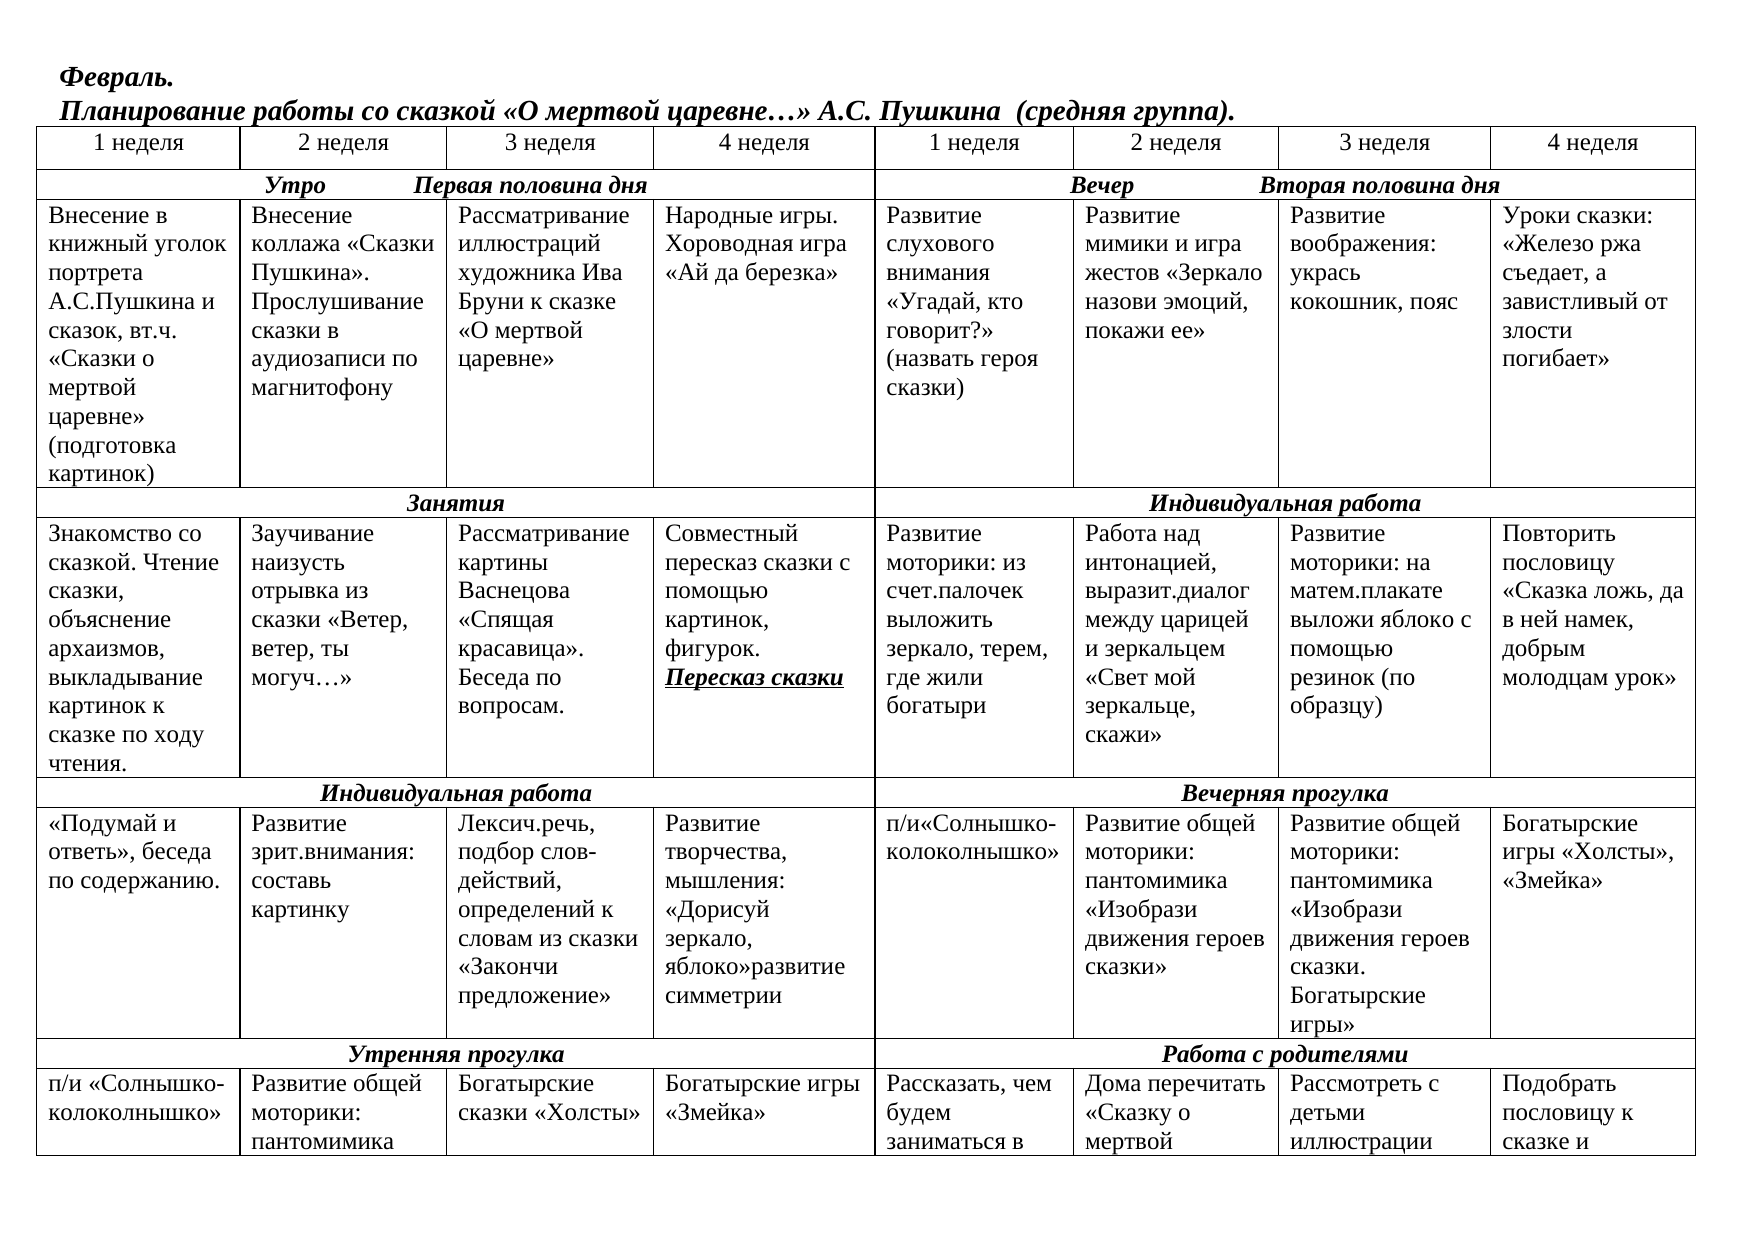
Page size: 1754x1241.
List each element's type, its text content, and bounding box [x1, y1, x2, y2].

table_cell Вечерняя прогулка [876, 778, 1695, 807]
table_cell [1279, 1069, 1490, 1155]
table_header 1 неделя [876, 127, 1073, 169]
table_cell Богатырские игры «Холсты», «Змейка» [1491, 808, 1695, 1038]
table_cell Заучивание наизусть отрывка из сказки «Ветер, ветер, ты могуч…» [241, 518, 446, 777]
table_cell Рассматривание картины Васнецова «Спящая красавица». Беседа по вопросам. [447, 518, 653, 777]
table_cell Знакомство со сказкой. Чтение сказки, объяснение архаизмов, выкладывание картинок к сказке по ходу чтения. [37, 518, 239, 777]
table_cell Занятия [37, 488, 874, 517]
table_cell Уроки сказки: «Железо ржа съедает, а завистливый от злости погибает» [1491, 200, 1695, 487]
table_cell Развитие моторики: из счет.палочек выложить зеркало, терем, где жили богатыри [876, 518, 1073, 777]
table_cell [876, 1069, 1073, 1155]
table_cell п/и«Солнышко-колоколнышко» [876, 808, 1073, 1038]
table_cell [241, 1069, 446, 1155]
table_header 3 неделя [447, 127, 653, 169]
table_cell Народные игры. Хороводная игра «Ай да березка» [654, 200, 874, 487]
table_cell Развитие общей моторики: пантомимика «Изобрази движения героев сказки» [1074, 808, 1278, 1038]
table_cell Работа с родителями [876, 1039, 1695, 1067]
table_cell Развитие творчества, мышления: «Дорисуй зеркало, яблоко»развитие симметрии [654, 808, 874, 1038]
table_header 3 неделя [1279, 127, 1490, 169]
table_header 4 неделя [1491, 127, 1695, 169]
table_cell Рассматривание иллюстраций художника Ива Бруни к сказке «О мертвой царевне» [447, 200, 653, 487]
table_cell Развитие общей моторики: пантомимика «Изобрази движения героев сказки. Богатырские игры» [1279, 808, 1490, 1038]
table_cell Лексич.речь, подбор слов-действий, определений к словам из сказки «Закончи предложение» [447, 808, 653, 1038]
table_cell Утренняя прогулка [37, 1039, 874, 1067]
text Планирование работы со сказкой «О мертвой царевне…» А.С. Пушкина (средняя группа). [59, 93, 1695, 126]
table_cell Развитие зрит.внимания: составь картинку [241, 808, 446, 1038]
table_cell Развитие слухового внимания «Угадай, кто говорит?» (назвать героя сказки) [876, 200, 1073, 487]
table_cell Внесение коллажа «Сказки Пушкина». Прослушивание сказки в аудиозаписи по магнитофону [241, 200, 446, 487]
table_cell Повторить пословицу «Сказка ложь, да в ней намек, добрым молодцам урок» [1491, 518, 1695, 777]
text Февраль. [59, 59, 1695, 93]
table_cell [37, 1069, 239, 1155]
table_cell Работа над интонацией, выразит.диалог между царицей и зеркальцем «Свет мой зеркальце, скажи» [1074, 518, 1278, 777]
table_cell Внесение в книжный уголок портрета А.С.Пушкина и сказок, вт.ч. «Сказки о мертвой царевне» (подготовка картинок) [37, 200, 239, 487]
table_cell Вечер Вторая половина дня [876, 170, 1695, 199]
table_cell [1491, 1069, 1695, 1155]
table_cell Индивидуальная работа [37, 778, 874, 807]
table_cell Развитие мимики и игра жестов «Зеркало назови эмоций, покажи ее» [1074, 200, 1278, 487]
table_cell «Подумай и ответь», беседа по содержанию. [37, 808, 239, 1038]
table_header 2 неделя [1074, 127, 1278, 169]
table_header 2 неделя [241, 127, 446, 169]
table_cell Утро Первая половина дня [37, 170, 874, 199]
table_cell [1074, 1069, 1278, 1155]
table_cell Развитие воображения: укрась кокошник, пояс [1279, 200, 1490, 487]
table_cell Развитие моторики: на матем.плакате выложи яблоко с помощью резинок (по образцу) [1279, 518, 1490, 777]
table_cell Совместный пересказ сказки с помощью картинок, фигурок. Пересказ сказки [654, 518, 874, 777]
table_header 1 неделя [37, 127, 239, 169]
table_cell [447, 1069, 653, 1155]
table_header 4 неделя [654, 127, 874, 169]
table_cell Индивидуальная работа [876, 488, 1695, 517]
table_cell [654, 1069, 874, 1155]
